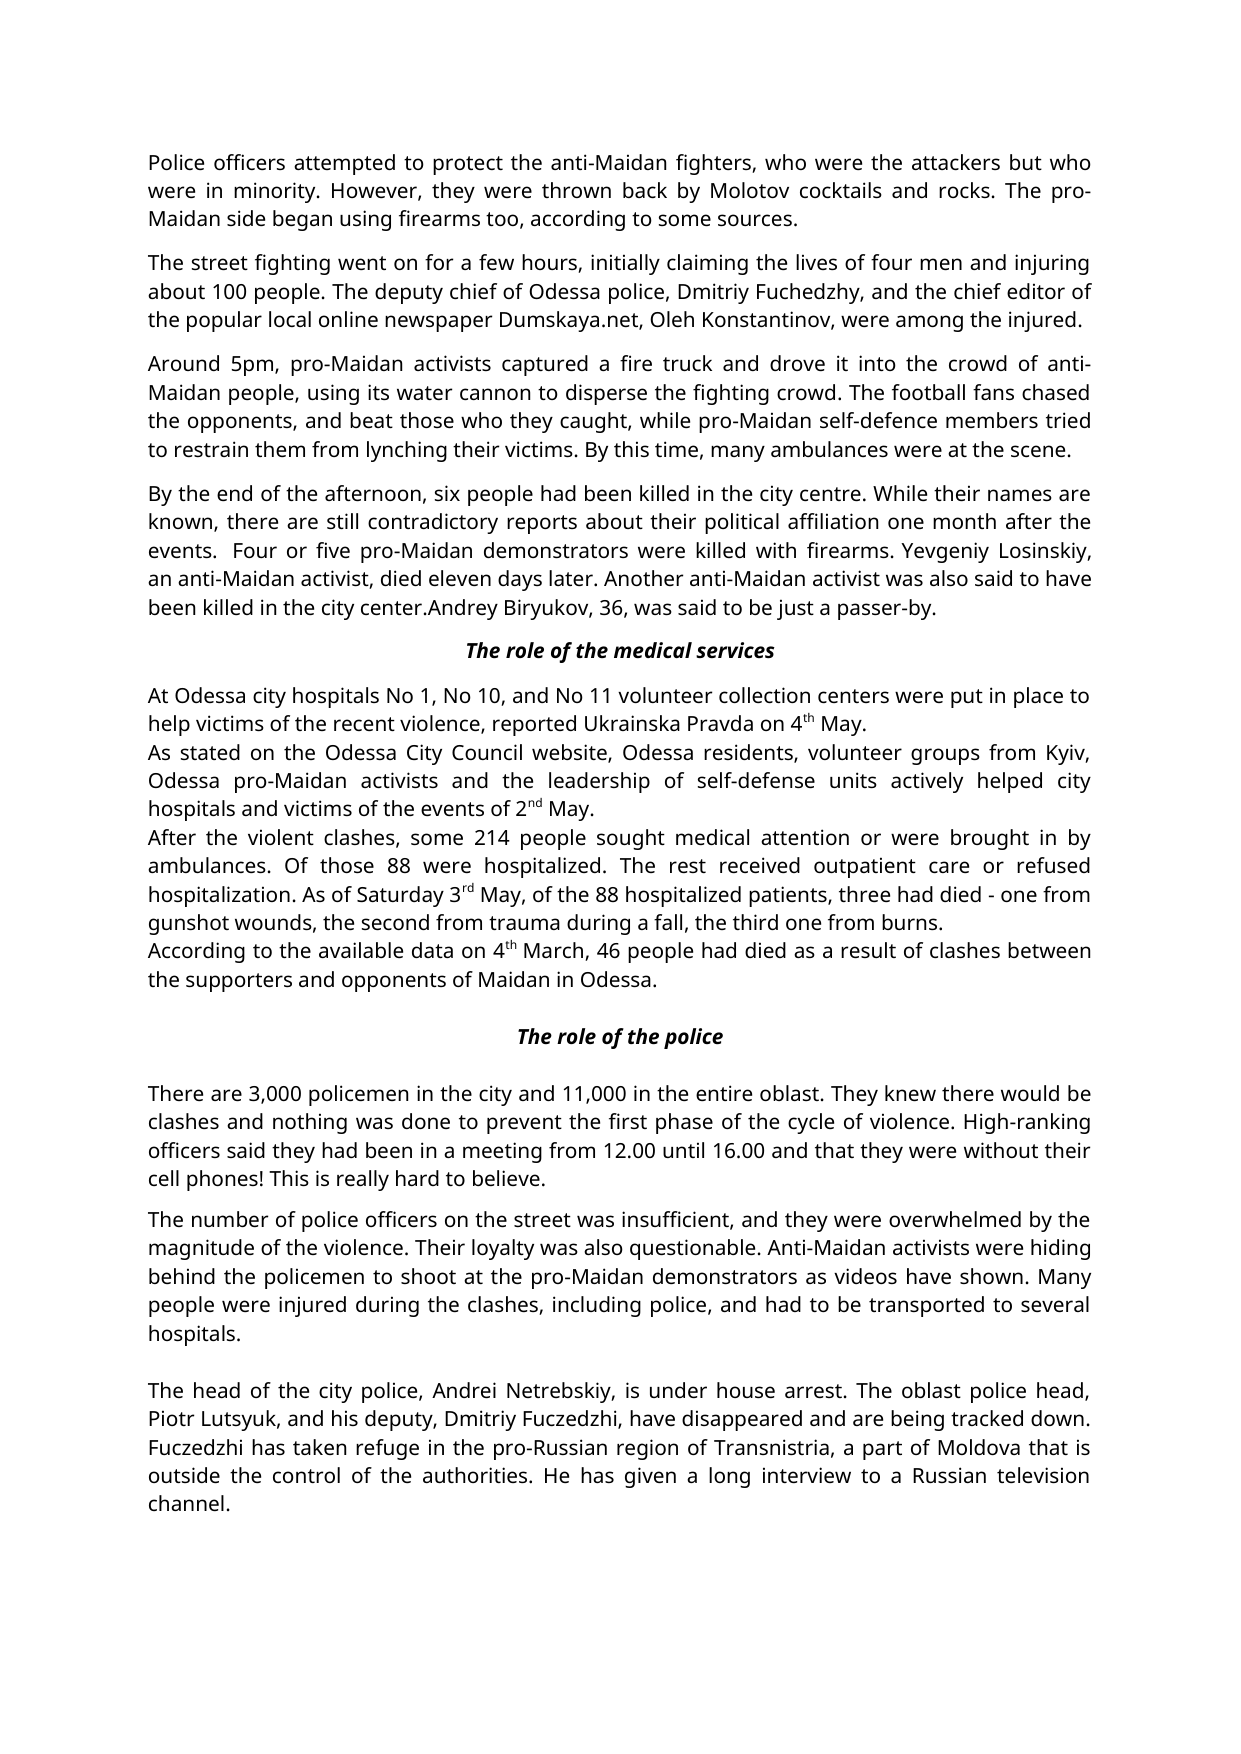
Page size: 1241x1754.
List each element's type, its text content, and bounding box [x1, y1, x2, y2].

text The street fighting went on for a few hours, initially claiming the lives of four men and injuring about 100 people. The deputy chief of Odessa police, Dmitriy Fuchedzhy, and the chief editor of the popular local online newspaper Dumskaya.net, Oleh Konstantinov, were among the injured. [148, 248, 1093, 334]
text The head of the city police, Andrei Netrebskiy, is under house arrest. The oblast police head, Piotr Lutsyuk, and his deputy, Dmitriy Fuczedzhi, have disappeared and are being tracked down. Fuczedzhi has taken refuge in the pro-Russian region of Transnistria, a part of Moldova that is outside the control of the authorities. He has given a long interview to a Russian television channel. [148, 1376, 1093, 1518]
text At Odessa city hospitals No 1, No 10, and No 11 volunteer collection centers were put in place to help victims of the recent violence, reported Ukrainska Pravda on 4th May. [148, 681, 1093, 738]
text By the end of the afternoon, six people had been killed in the city centre. While their names are known, there are still contradictory reports about their political affiliation one month after the events. Four or five pro-Maidan demonstrators were killed with firearms. Yevgeniy Losinskiy, an anti-Maidan activist, died eleven days later. Another anti-Maidan activist was also said to have been killed in the city center.Andrey Biryukov, 36, was said to be just a passer-by. [148, 479, 1093, 621]
text There are 3,000 policemen in the city and 11,000 in the entire oblast. They knew there would be clashes and nothing was done to prevent the first phase of the cycle of violence. High-ranking officers said they had been in a meeting from 12.00 until 16.00 and that they were without their cell phones! This is really hard to believe. [148, 1079, 1093, 1193]
text The role of the police [148, 1022, 1093, 1050]
text Around 5pm, pro-Maidan activists captured a fire truck and drove it into the crowd of anti-Maidan people, using its water cannon to disperse the fighting crowd. The football fans chased the opponents, and beat those who they caught, while pro-Maidan self-defence members tried to restrain them from lynching their victims. By this time, many ambulances were at the scene. [148, 349, 1093, 463]
text As stated on the Odessa City Council website, Odessa residents, volunteer groups from Kyiv, Odessa pro-Maidan activists and the leadership of self-defense units actively helped city hospitals and victims of the events of 2nd May. [148, 738, 1093, 823]
text The role of the medical services [148, 637, 1093, 665]
text After the violent clashes, some 214 people sought medical attention or were brought in by ambulances. Of those 88 were hospitalized. The rest received outpatient care or refused hospitalization. As of Saturday 3rd May, of the 88 hospitalized patients, three had died - one from gunshot wounds, the second from trauma during a fall, the third one from burns. [148, 823, 1093, 937]
text Police officers attempted to protect the anti-Maidan fighters, who were the attackers but who were in minority. However, they were thrown back by Molotov cocktails and rocks. The pro-Maidan side began using firearms too, according to some sources. [148, 148, 1093, 233]
text According to the available data on 4th March, 46 people had died as a result of clashes between the supporters and opponents of Maidan in Odessa. [148, 937, 1093, 993]
text The number of police officers on the street was insufficient, and they were overwhelmed by the magnitude of the violence. Their loyalty was also questionable. Anti-Maidan activists were hiding behind the policemen to shoot at the pro-Maidan demonstrators as videos have shown. Many people were injured during the clashes, including police, and had to be transported to several hospitals. [148, 1205, 1093, 1347]
